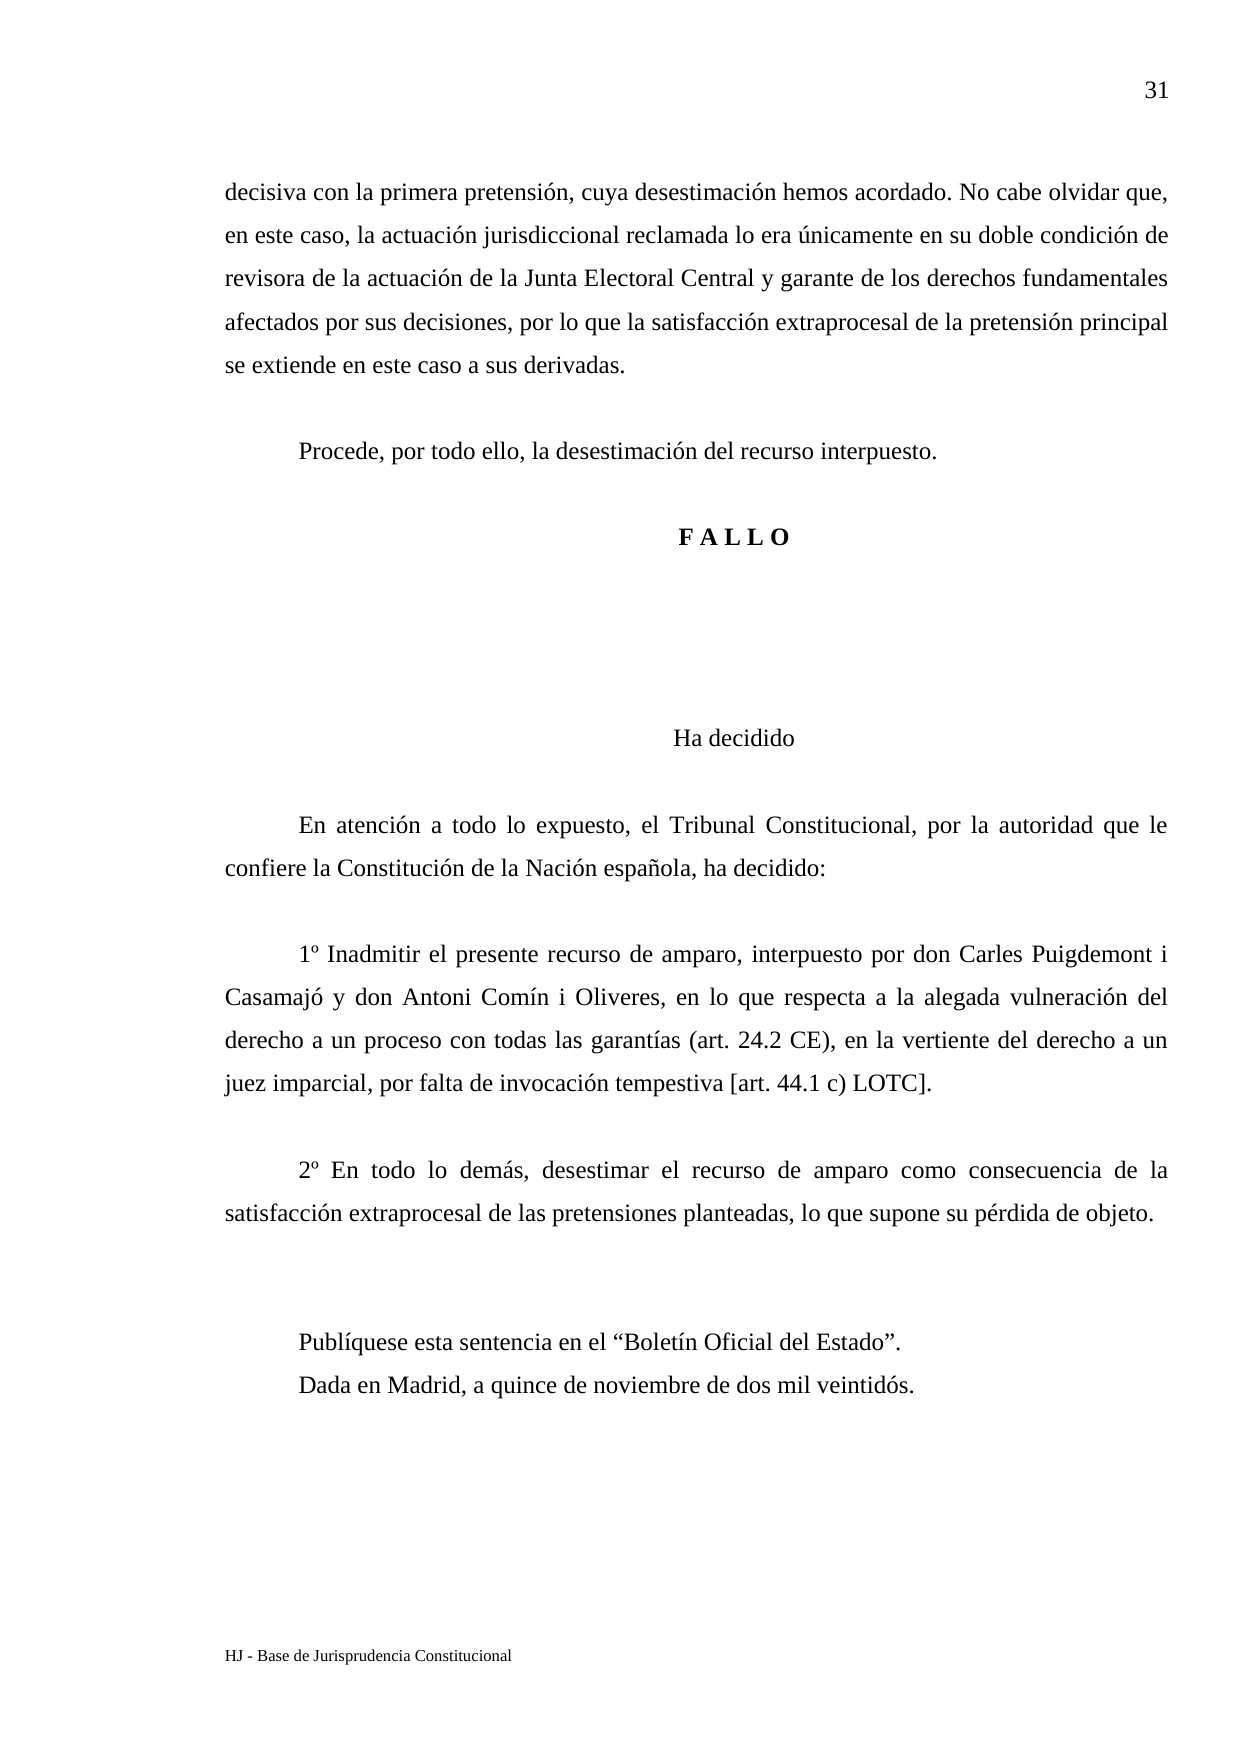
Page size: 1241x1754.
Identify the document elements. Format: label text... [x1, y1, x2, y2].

text Ha decidido [224, 723, 1169, 752]
subtitle F A L L O [224, 522, 1169, 551]
text 2º En todo lo demás, desestimar el recurso de amparo como consecuencia de la satisfacción extraprocesal de las pretensiones planteadas, lo que supone su pérdida de objeto. [224, 1155, 1169, 1227]
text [224, 177, 1169, 378]
text En atención a todo lo expuesto, el Tribunal Constitucional, por la autoridad que le confiere la Constitución de la Nación española, ha decidido: [224, 810, 1169, 882]
text Procede, por todo ello, la desestimación del recurso interpuesto. [224, 436, 1169, 465]
text 1º Inadmitir el presente recurso de amparo, interpuesto por don Carles Puigdemont i Casamajó y don Antoni Comín i Oliveres, en lo que respecta a la alegada vulneración del derecho a un proceso con todas las garantías (art. 24.2 CE), en la vertiente del derecho a un juez imparcial, por falta de invocación tempestiva [art. 44.1 c) LOTC]. [224, 939, 1169, 1097]
text Dada en Madrid, a quince de noviembre de dos mil veintidós. [224, 1370, 1169, 1399]
text Publíquese esta sentencia en el “Boletín Oficial del Estado”. [224, 1327, 1169, 1356]
